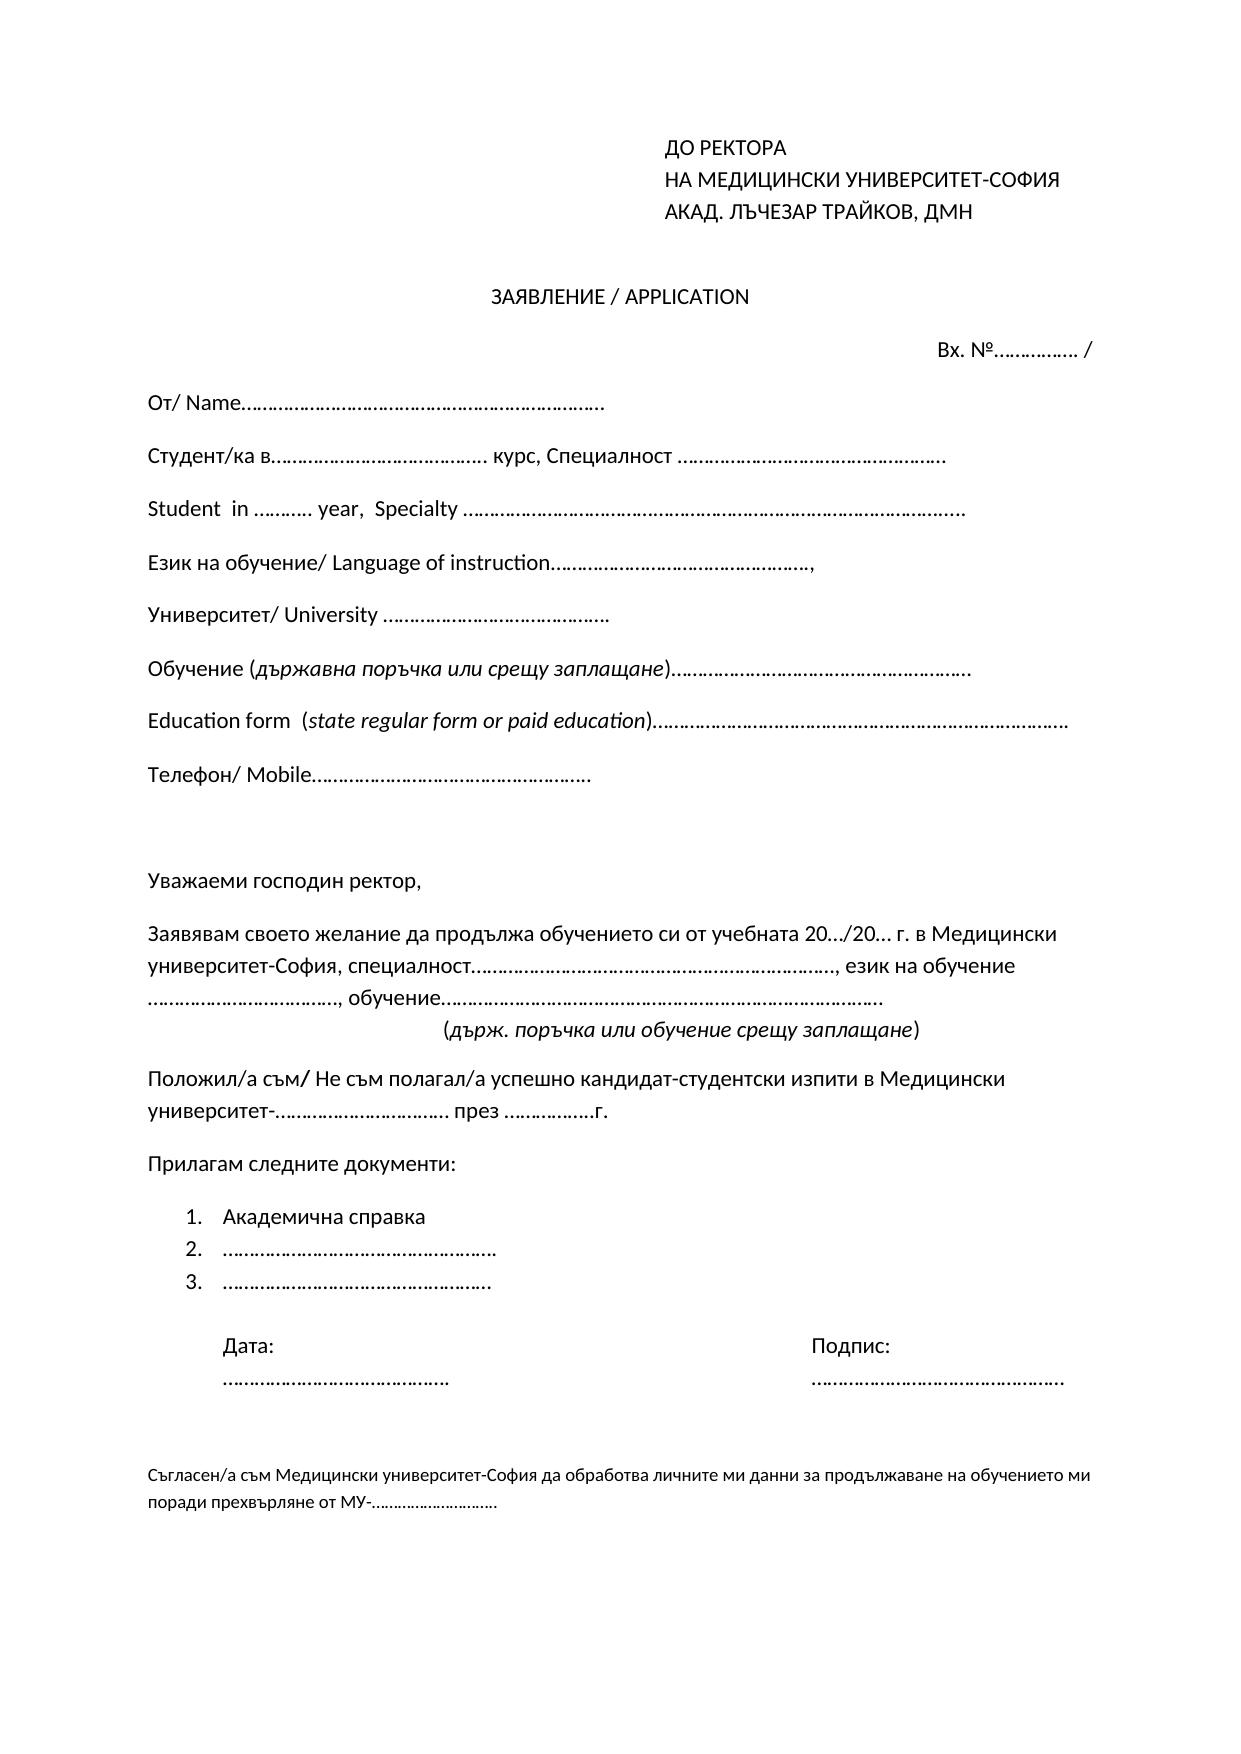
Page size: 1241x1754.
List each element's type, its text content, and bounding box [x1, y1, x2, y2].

text Университет/ University ……………………………………. [148, 601, 1093, 629]
text От/ Name…………………………………………………………… [148, 388, 1093, 417]
list …………………………………………… [185, 1267, 1093, 1295]
list Академична справка [185, 1202, 1093, 1230]
text Положил/а съм/ Не съм полагал/а успешно кандидат-студентски изпити в Медицински университет-…………………………… през ……………..г. [148, 1064, 1093, 1124]
text Уважаеми господин ректор, [148, 866, 1093, 894]
text Вх. №……………. / [148, 336, 1093, 363]
text Student in ……….. year, Specialty ………………………………………………………………………………..... [148, 494, 1093, 523]
text ЗАЯВЛЕНИЕ / APPLICATION [148, 282, 1093, 311]
list Дата: Подпис: [223, 1331, 1093, 1359]
text ДО РЕКТОРА [664, 133, 1093, 161]
text Телефон/ Mobile…………………………………………….. [148, 760, 1093, 788]
text Език на обучение/ Language of instruction…………………………………………., [148, 548, 1093, 576]
text Студент/ка в………………………………….. курс, Специалност …………………………………………… [148, 442, 1093, 469]
text Обучение (държавна поръчка или срещу заплащане)………………………………………………… [148, 654, 1093, 682]
text Съгласен/а съм Медицински университет-София да обработва личните ми данни за продължаване на обучението ми поради прехвърляне от МУ-……………………….. [148, 1463, 1093, 1513]
text Заявявам своето желание да продължа обучението си от учебната 20…/20… г. в Медицински университет-София, специалност……………………………………………………………, език на обучение ………………………………, обучение………………………………………………………………………… [148, 919, 1093, 1011]
list ……………………………………………. [185, 1234, 1093, 1263]
list ……………………………………. ………………………………………… [223, 1363, 1093, 1391]
text НА МЕДИЦИНСКИ УНИВЕРСИТЕТ-СОФИЯ [664, 165, 1093, 193]
text АКАД. ЛЪЧЕЗАР ТРАЙКОВ, ДМН [664, 197, 1093, 225]
text (държ. поръчка или обучение срещу заплащане) [369, 1015, 1093, 1043]
text Прилагам следните документи: [148, 1149, 1093, 1177]
text Education form (state regular form or paid education)……………………………………………………………………. [148, 707, 1093, 735]
